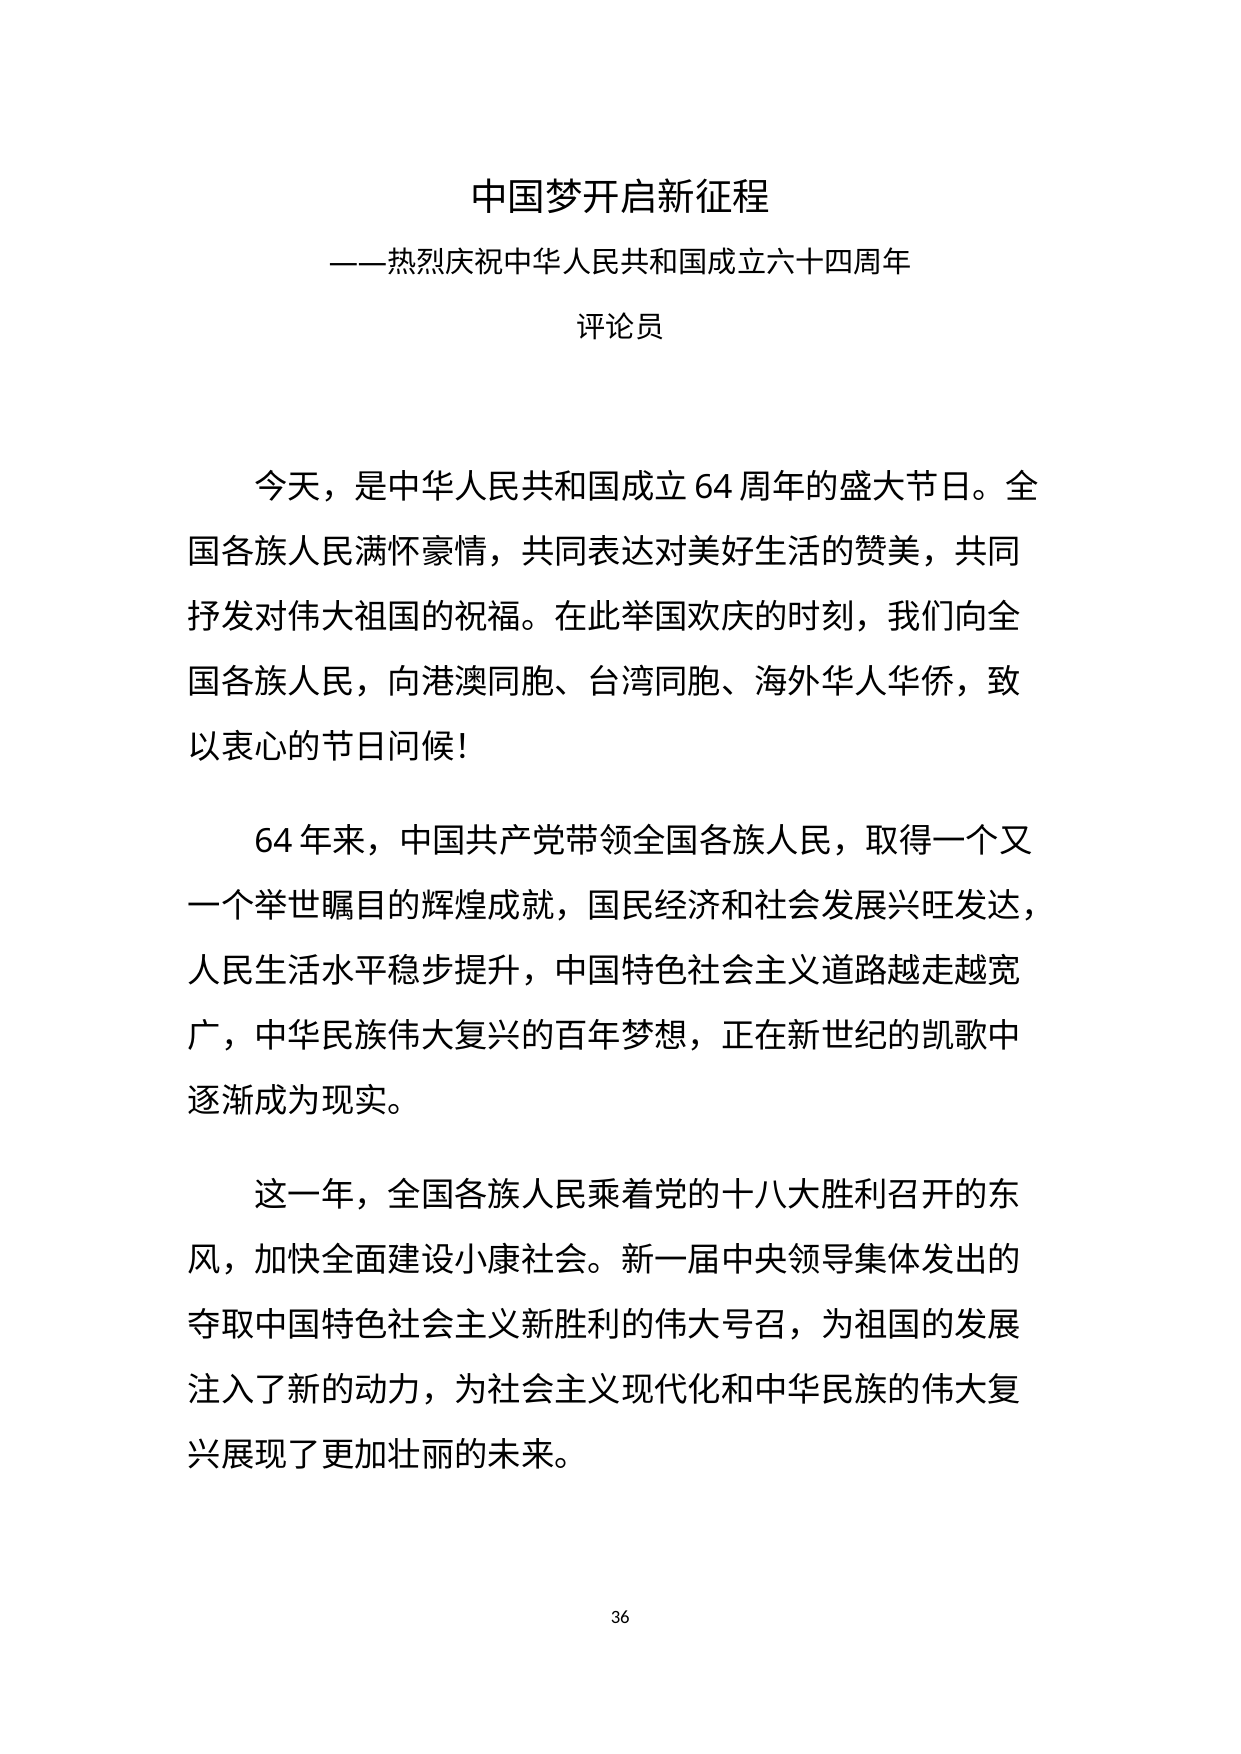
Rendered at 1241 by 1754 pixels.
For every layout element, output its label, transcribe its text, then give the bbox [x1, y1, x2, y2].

text 评论员 [187, 292, 1053, 357]
text 64年来，中国共产党带领全国各族人民，取得一个又一个举世瞩目的辉煌成就，国民经济和社会发展兴旺发达，人民生活水平稳步提升，中国特色社会主义道路越走越宽广，中华民族伟大复兴的百年梦想，正在新世纪的凯歌中逐渐成为现实。 [187, 805, 1053, 1130]
text ——热烈庆祝中华人民共和国成立六十四周年 [187, 227, 1053, 292]
text 今天，是中华人民共和国成立64周年的盛大节日。全国各族人民满怀豪情，共同表达对美好生活的赞美，共同抒发对伟大祖国的祝福。在此举国欢庆的时刻，我们向全国各族人民，向港澳同胞、台湾同胞、海外华人华侨，致以衷心的节日问候！ [187, 451, 1053, 776]
text 这一年，全国各族人民乘着党的十八大胜利召开的东风，加快全面建设小康社会。新一届中央领导集体发出的夺取中国特色社会主义新胜利的伟大号召，为祖国的发展注入了新的动力，为社会主义现代化和中华民族的伟大复兴展现了更加壮丽的未来。 [187, 1159, 1053, 1484]
text 中国梦开启新征程 [187, 162, 1053, 227]
